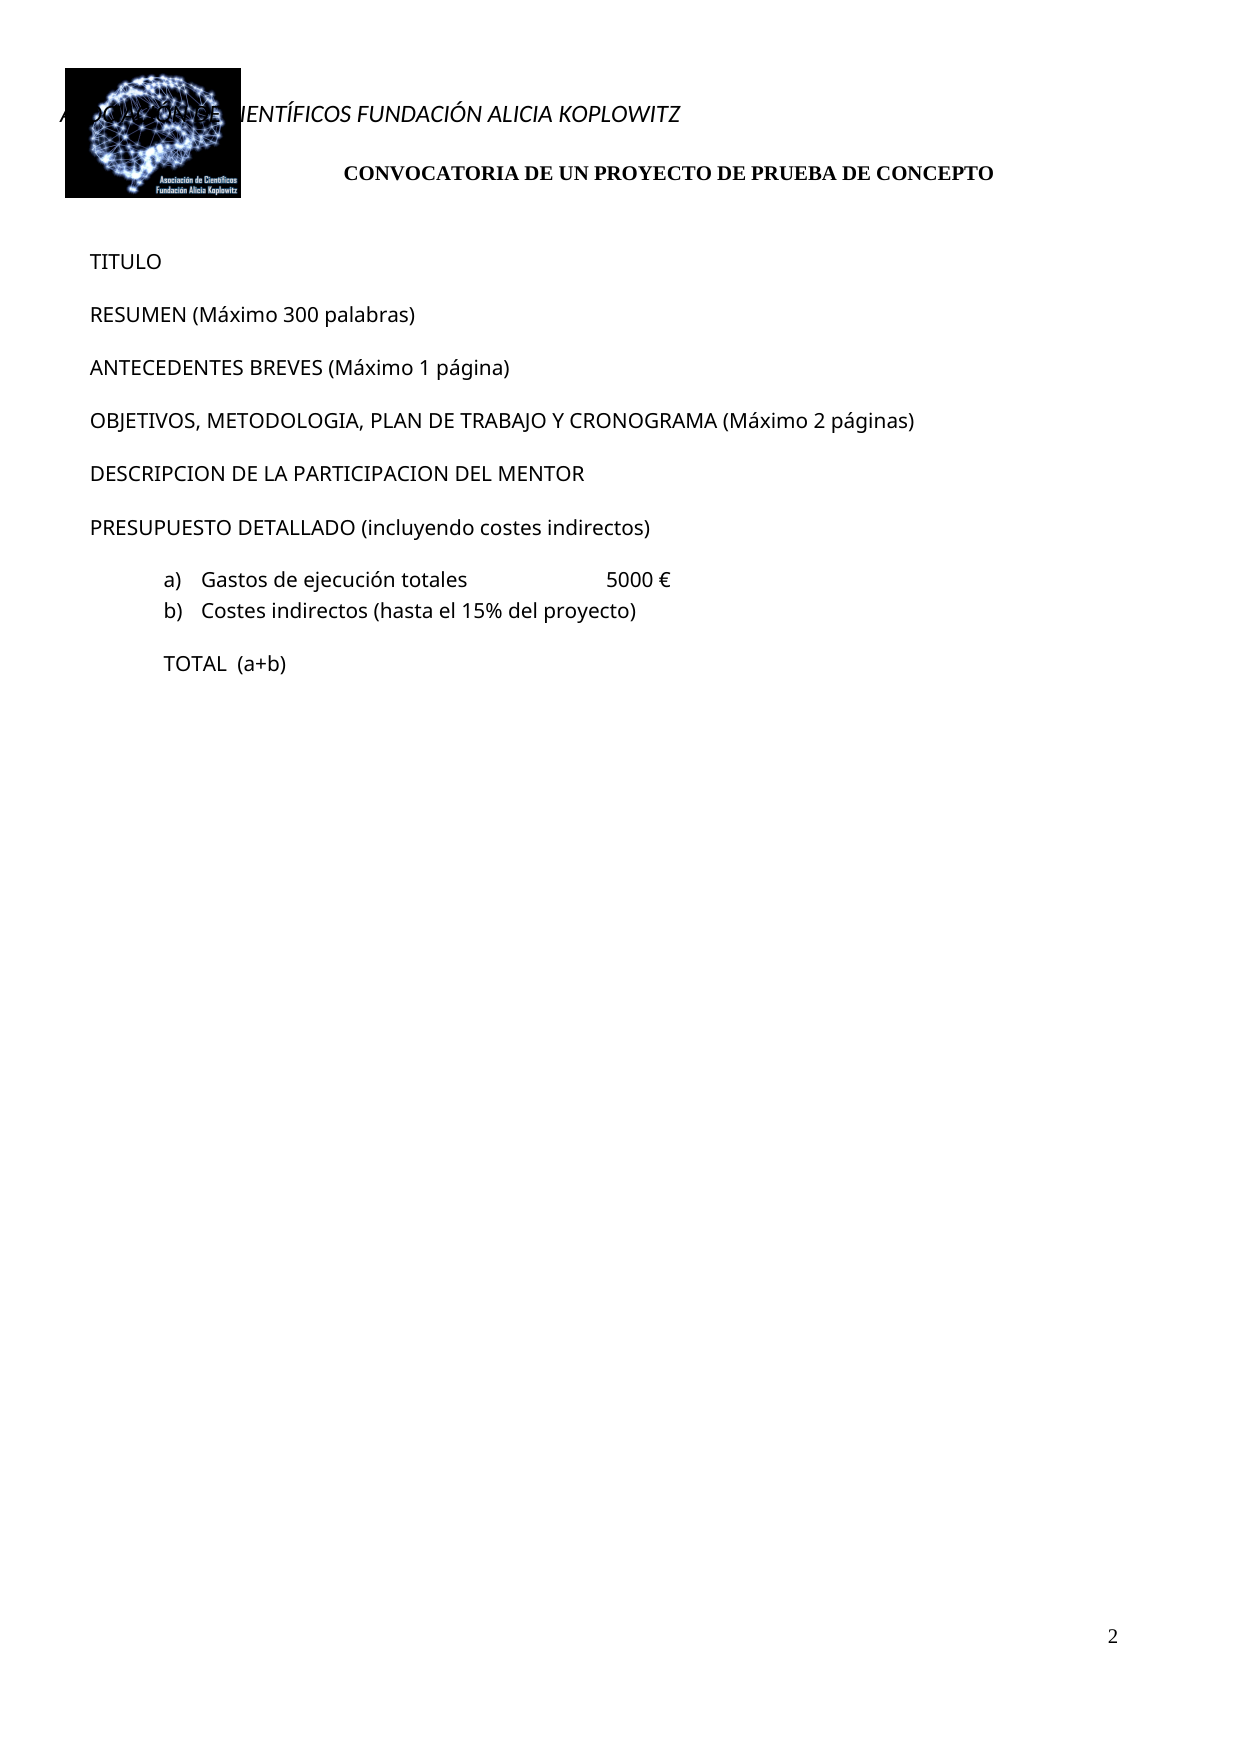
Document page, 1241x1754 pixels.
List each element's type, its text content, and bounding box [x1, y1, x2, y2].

list Costes indirectos (hasta el 15% del proyecto) [163, 596, 1123, 625]
text OBJETIVOS, METODOLOGIA, PLAN DE TRABAJO Y CRONOGRAMA (Máximo 2 páginas) [89, 407, 1123, 435]
text TOTAL (a+b) [89, 649, 1123, 678]
text DESCRIPCION DE LA PARTICIPACION DEL MENTOR [89, 459, 1123, 488]
text TITULO [89, 247, 1123, 276]
picture [64, 67, 241, 198]
text PRESUPUESTO DETALLADO (incluyendo costes indirectos) [89, 513, 1123, 541]
text ANTECEDENTES BREVES (Máximo 1 página) [89, 353, 1123, 382]
text RESUMEN (Máximo 300 palabras) [89, 301, 1123, 329]
list Gastos de ejecución totales 5000 € [163, 566, 1123, 594]
